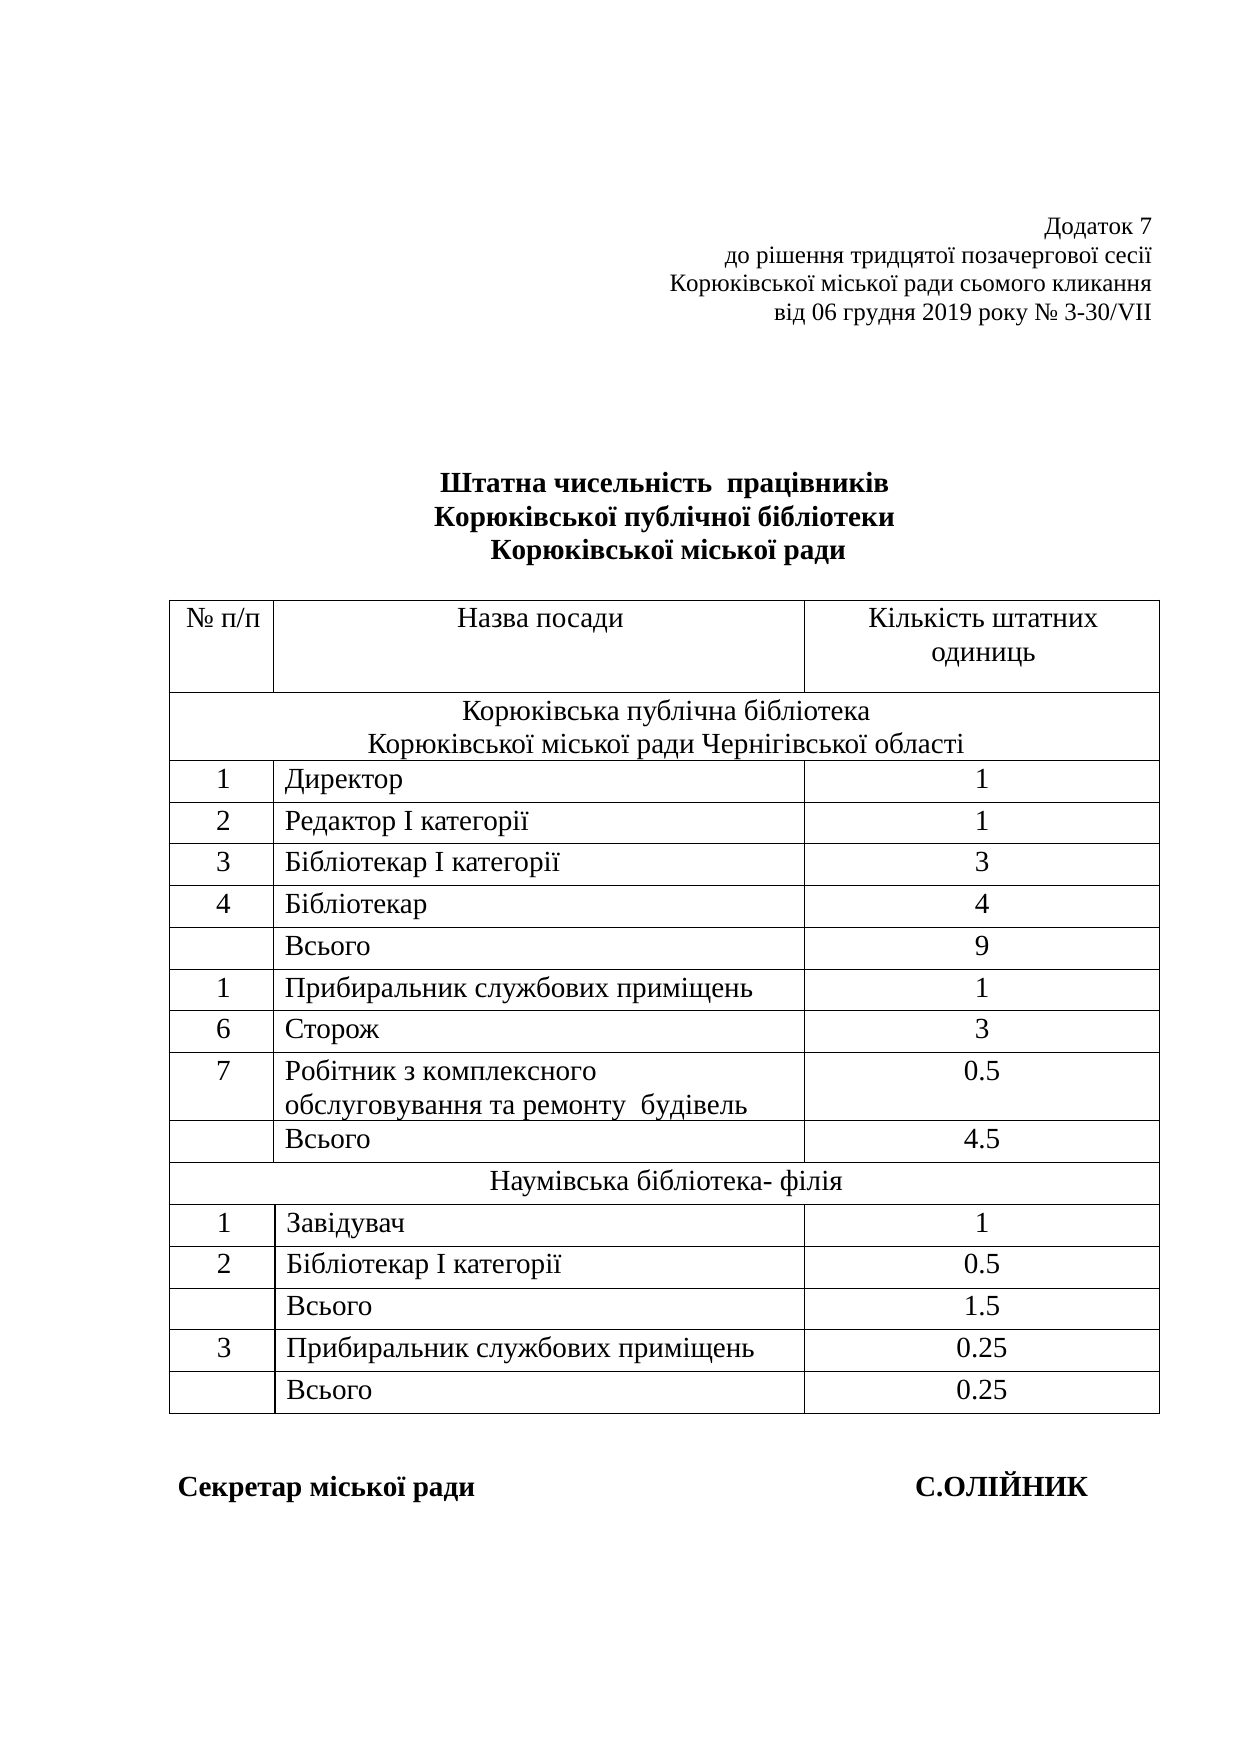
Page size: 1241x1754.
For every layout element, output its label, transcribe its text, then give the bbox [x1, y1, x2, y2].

table_cell Бібліотекар І категорії [274, 844, 804, 885]
table_cell Всього [274, 1121, 804, 1162]
table_cell 9 [805, 928, 1159, 969]
table_cell 1 [805, 1205, 1159, 1246]
table_header Назва посади [274, 601, 804, 692]
table_cell 4 [805, 886, 1159, 927]
text Корюківської міської ради [177, 532, 1152, 566]
text Корюківської міської ради сьомого кликання [177, 268, 1152, 297]
table_cell [170, 1372, 274, 1413]
text Секретар міської ради С.ОЛІЙНИК [177, 1469, 1152, 1503]
table_cell 3 [170, 844, 273, 885]
text від 06 грудня 2019 року № 3-30/VII [177, 297, 1152, 326]
table_cell Наумівська бібліотека- філія [170, 1163, 1159, 1204]
table_cell Прибиральник службових приміщень [274, 970, 804, 1010]
table_cell 0.5 [805, 1053, 1159, 1120]
table_cell Сторож [274, 1011, 804, 1052]
table_cell 2 [170, 1247, 274, 1287]
table_cell 0.25 [805, 1372, 1159, 1413]
table_cell 1 [805, 970, 1159, 1010]
table_cell 1 [170, 1205, 274, 1246]
table_cell 0.5 [805, 1247, 1159, 1287]
text Додаток 7 [177, 211, 1152, 240]
table_cell 0.25 [805, 1330, 1159, 1371]
table_cell 1 [170, 970, 273, 1010]
table_cell 1 [170, 761, 273, 802]
table_cell 3 [805, 1011, 1159, 1052]
table_cell Всього [274, 928, 804, 969]
table_cell Бібліотекар [274, 886, 804, 927]
table_cell Бібліотекар І категорії [276, 1247, 804, 1287]
table_cell Завідувач [276, 1205, 804, 1246]
table_cell 4 [170, 886, 273, 927]
table_cell 2 [170, 803, 273, 843]
table_header Кількість штатних одиниць [805, 601, 1159, 692]
table_cell 3 [170, 1330, 274, 1371]
table_cell Корюківська публічна бібліотека Корюківської міської ради Чернігівської області [170, 693, 1159, 760]
table_cell Директор [274, 761, 804, 802]
table_cell 1 [805, 803, 1159, 843]
text до рішення тридцятої позачергової сесії [177, 240, 1152, 268]
table_header № п/п [170, 601, 273, 692]
table_cell [170, 1289, 274, 1329]
table_cell Редактор І категорії [274, 803, 804, 843]
table_cell 1 [805, 761, 1159, 802]
table_cell 1.5 [805, 1289, 1159, 1329]
table_cell [170, 1121, 273, 1162]
table_cell Прибиральник службових приміщень [276, 1330, 804, 1371]
table_cell 3 [805, 844, 1159, 885]
table_cell 4.5 [805, 1121, 1159, 1162]
table_cell [170, 928, 273, 969]
table_cell Всього [276, 1372, 804, 1413]
text Корюківської публічної бібліотеки [177, 499, 1152, 532]
table_cell 7 [170, 1053, 273, 1120]
table_cell Всього [276, 1289, 804, 1329]
text Штатна чисельність працівників [177, 465, 1152, 499]
table_cell 6 [170, 1011, 273, 1052]
table_cell Робітник з комплексного обслуговування та ремонту будівель [274, 1053, 804, 1120]
